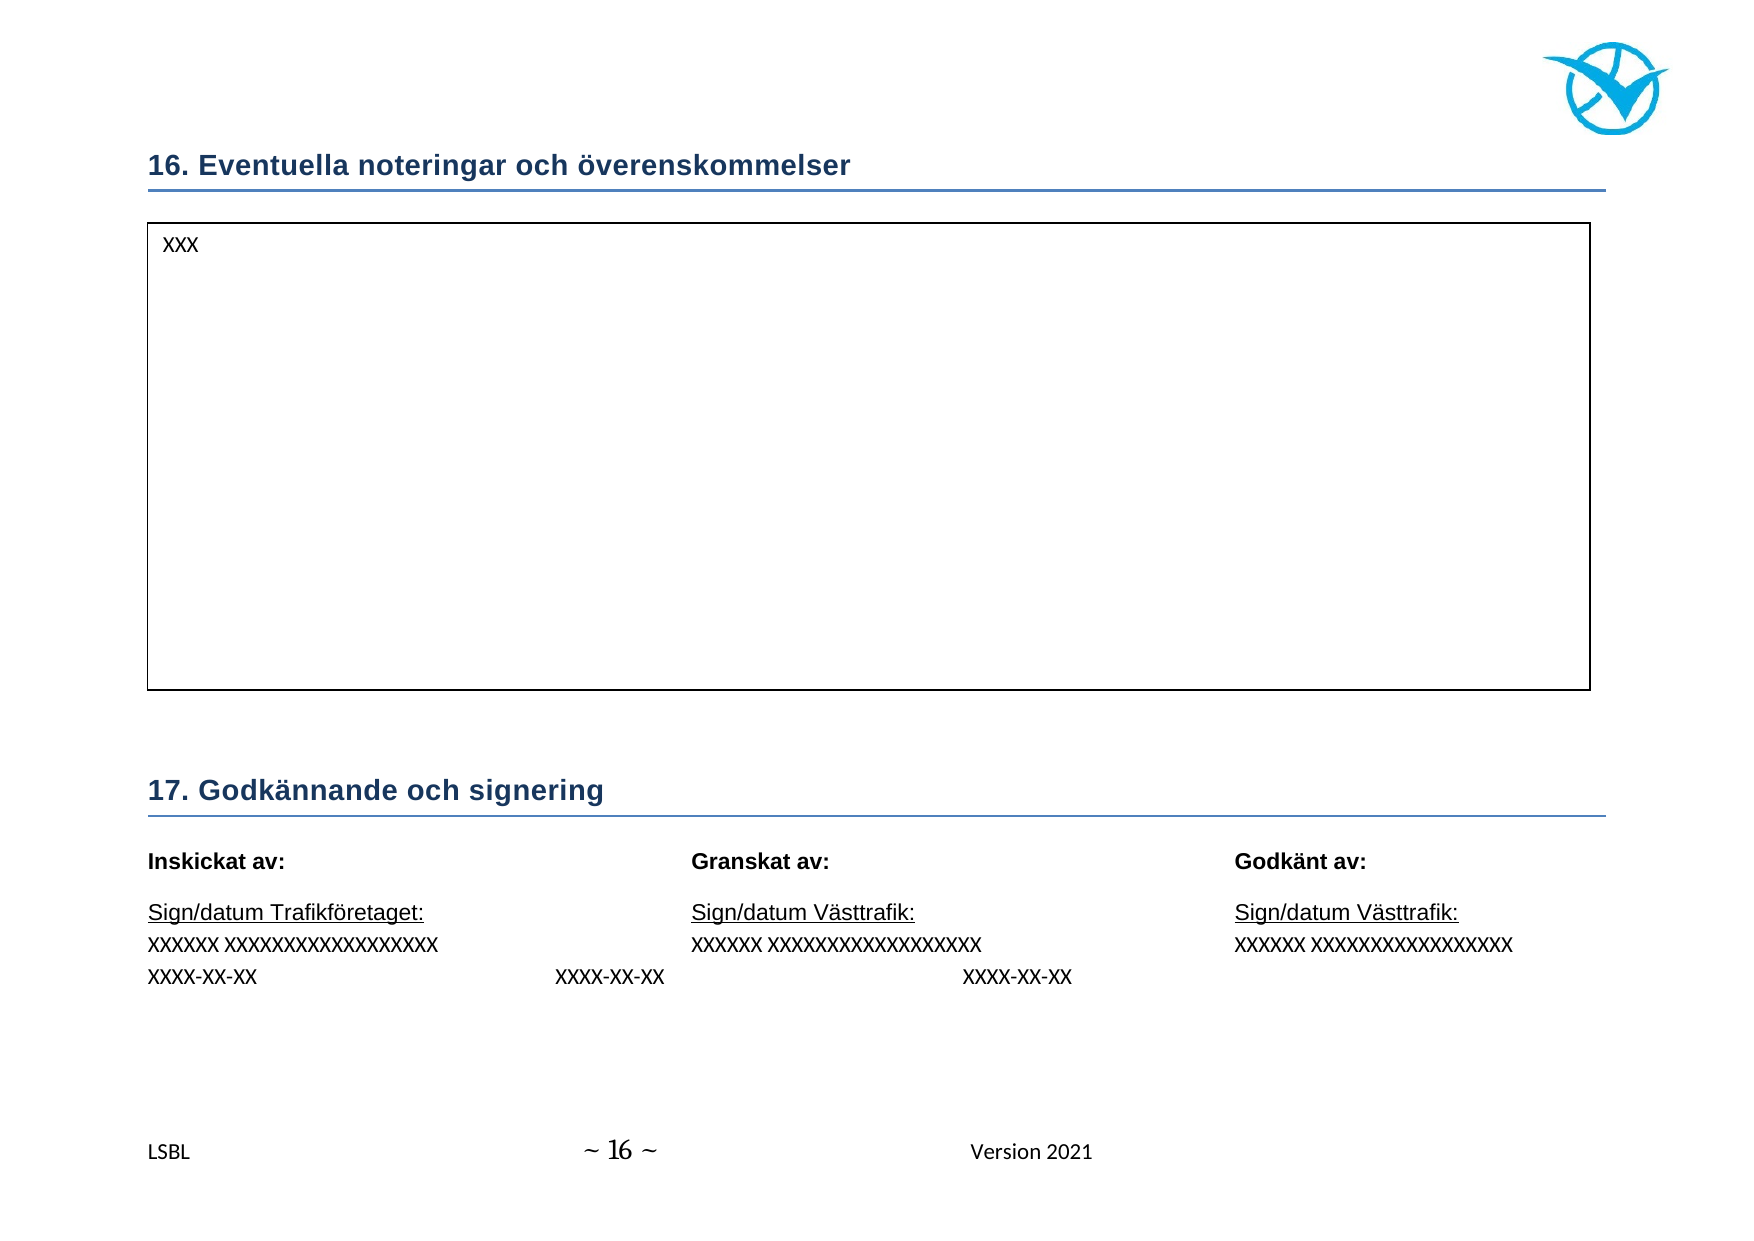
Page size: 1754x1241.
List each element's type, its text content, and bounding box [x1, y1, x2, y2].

picture [1542, 42, 1654, 135]
picture [1584, 48, 1616, 74]
text Sign/datum Trafikföretaget: Sign/datum Västtrafik: Sign/datum Västtrafik: [148, 899, 1606, 990]
picture [1615, 42, 1673, 135]
title 17. Godkännande och signering [148, 773, 1606, 815]
text Inskickat av: Granskat av: Godkänt av: [148, 848, 1606, 874]
title 16. Eventuella noteringar och överenskommelser [148, 148, 1606, 189]
